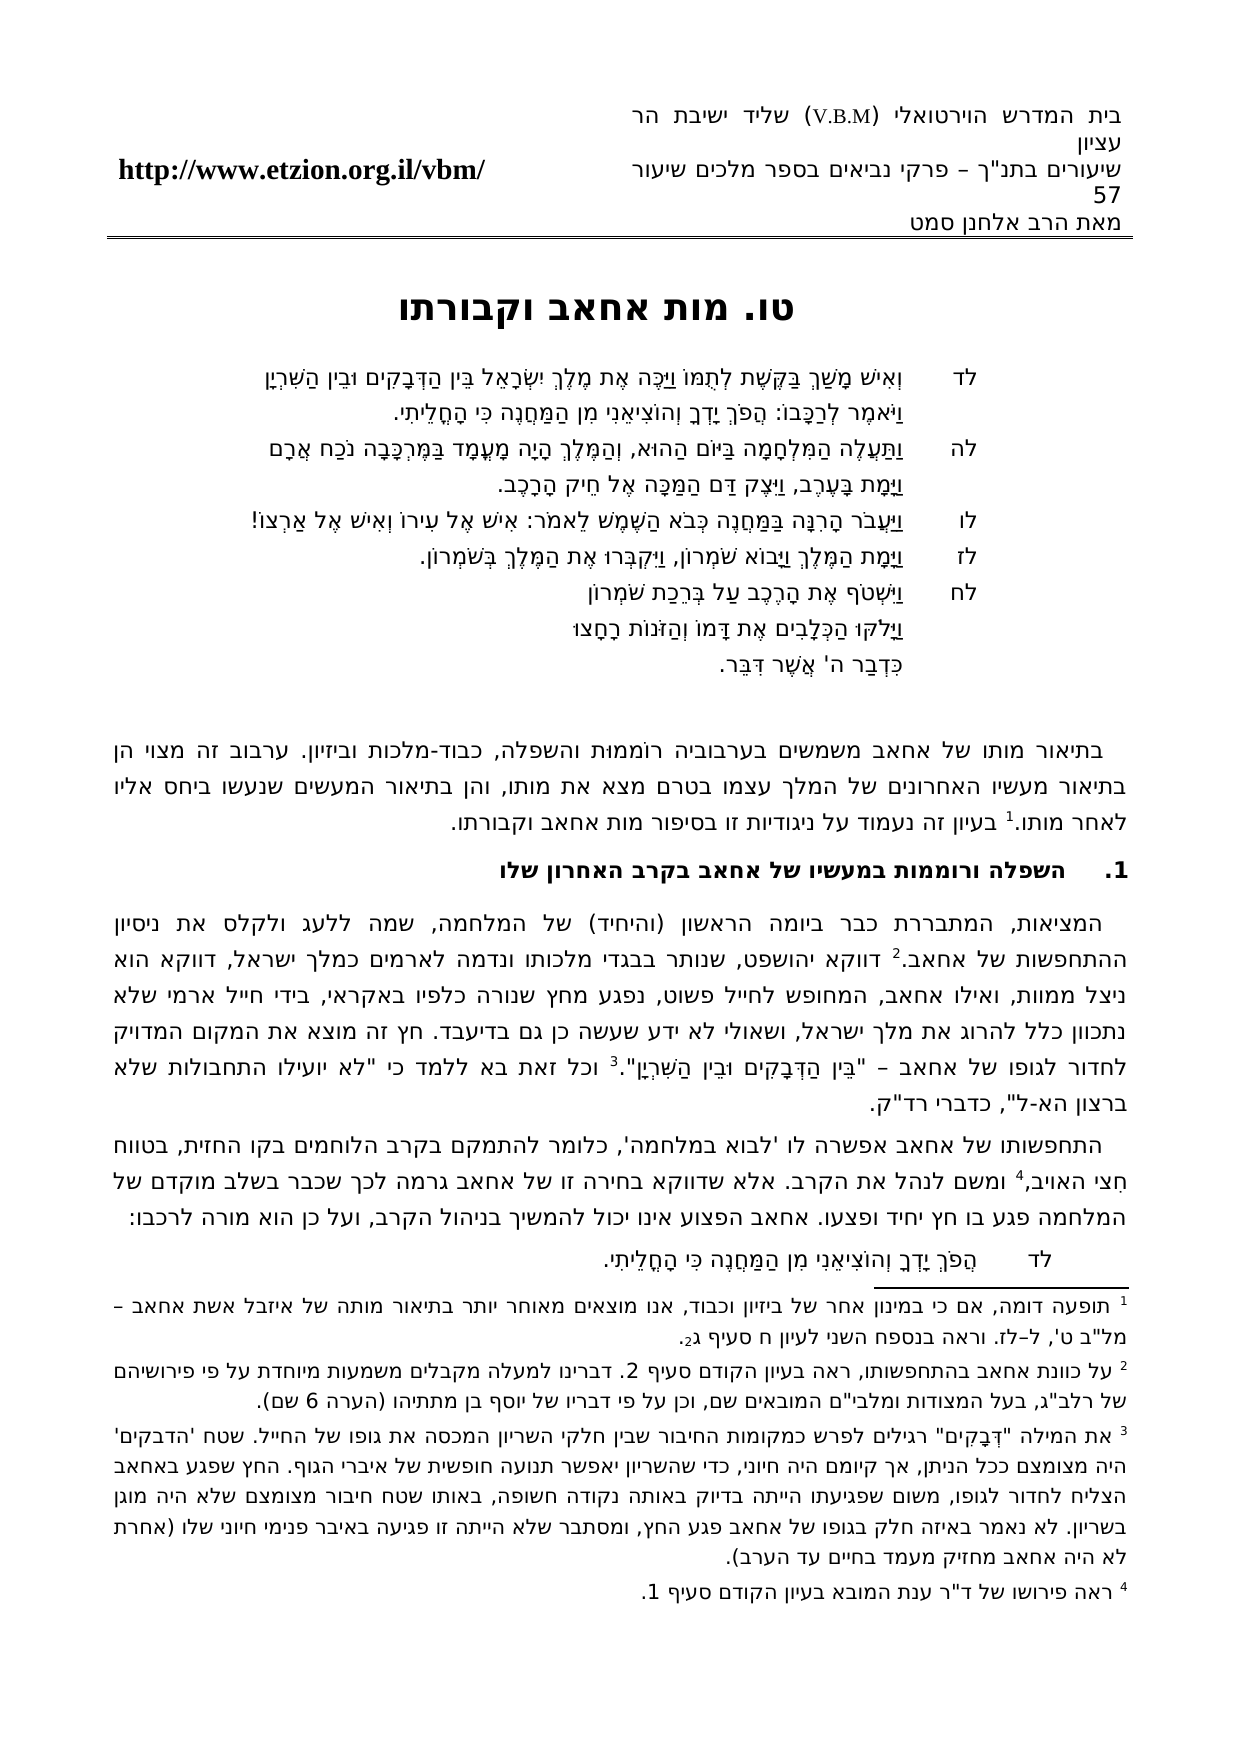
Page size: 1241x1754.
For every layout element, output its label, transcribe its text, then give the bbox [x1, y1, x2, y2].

subtitle טו. מות אחאב וקבורתו [112, 239, 1104, 329]
text כִּדְבַר ה' אֲשֶׁר דִּבֵּר. [112, 651, 978, 678]
text לח וַיִּשְׁטֹף אֶת הָרֶכֶב עַל בְּרֵכַת שֹׁמְרוֹן [112, 579, 1053, 606]
text לד וְאִישׁ מָשַׁךְ בַּקֶּשֶׁת לְתֻמּוֹ וַיַּכֶּה אֶת מֶלֶךְ יִשְׂרָאֵל בֵּין הַדְּבָקִים וּבֵין הַשִּׁרְיָן [112, 364, 1053, 390]
text לז וַיָּמָת הַמֶּלֶךְ וַיָּבוֹא שֹׁמְרוֹן, וַיִּקְבְּרוּ אֶת הַמֶּלֶךְ בְּשֹׁמְרוֹן. [112, 543, 1053, 570]
text וַיֹּאמֶר לְרַכָּבוֹ: הֲפֹךְ יָדְךָ וְהוֹצִיאֵנִי מִן הַמַּחֲנֶה כִּי הָחֳלֵיתִי. [112, 399, 978, 426]
text המציאות, המתבררת כבר ביומה הראשון (והיחיד) של המלחמה, שמה ללעג ולקלס את ניסיון ההתחפשות של אחאב. דווקא יהושפט, שנותר בבגדי מלכותו ונדמה לארמים כמלך ישראל, דווקא הוא ניצל ממוות, ואילו אחאב, המחופש לחייל פשוט, נפגע מחץ שנורה כלפיו באקראי, בידי חייל ארמי שלא נתכוון כלל להרוג את מלך ישראל, ושאולי לא ידע שעשה כן גם בדיעבד. חץ זה מוצא את המקום המדויק לחדור לגופו של אחאב – "בֵּין הַדְּבָקִים וּבֵין הַשִּׁרְיָן". וכל זאת בא ללמד כי "לא יועילו התחבולות שלא ברצון הא-ל", כדברי רד"ק. [112, 910, 1128, 1117]
text לה וַתַּעֲלֶה הַמִּלְחָמָה בַּיּוֹם הַהוּא, וְהַמֶּלֶךְ הָיָה מָעֳמָד בַּמֶּרְכָּבָה נֹכַח אֲרָם [112, 436, 1053, 462]
text וַיָּלֹקּוּ הַכְּלָבִים אֶת דָּמוֹ וְהַזֹּנוֹת רָחָצוּ [112, 615, 978, 642]
text לו וַיַּעֲבֹר הָרִנָּה בַּמַּחֲנֶה כְּבֹא הַשֶּׁמֶשׁ לֵאמֹר: אִישׁ אֶל עִירוֹ וְאִישׁ אֶל אַרְצוֹ! [112, 507, 1053, 534]
subtitle טו. מות אחאב וקבורתו [112, 175, 1104, 236]
subtitle השפלה ורוממות במעשיו של אחאב בקרב האחרון שלו [112, 858, 1104, 884]
text לד הֲפֹךְ יָדְךָ וְהוֹצִיאֵנִי מִן הַמַּחֲנֶה כִּי הָחֳלֵיתִי. [112, 1246, 1128, 1273]
text התחפשותו של אחאב אפשרה לו 'לבוא במלחמה', כלומר להתמקם בקרב הלוחמים בקו החזית, בטווח חִצי האויב, ומשם לנהל את הקרב. אלא שדווקא בחירה זו של אחאב גרמה לכך שכבר בשלב מוקדם של המלחמה פגע בו חץ יחיד ופצעו. אחאב הפצוע אינו יכול להמשיך בניהול הקרב, ועל כן הוא מורה לרכבו: [112, 1132, 1128, 1231]
text וַיָּמָת בָּעֶרֶב, וַיִּצֶק דַּם הַמַּכָּה אֶל חֵיק הָרָכֶב. [112, 471, 978, 498]
text בתיאור מותו של אחאב משמשים בערבוביה רוֹממוּת והשפלה, כבוד-מלכות וביזיון. ערבוב זה מצוי הן בתיאור מעשיו האחרונים של המלך עצמו בטרם מצא את מותו, והן בתיאור המעשים שנעשו ביחס אליו לאחר מותו. בעיון זה נעמוד על ניגודיות זו בסיפור מות אחאב וקבורתו. [112, 737, 1128, 836]
